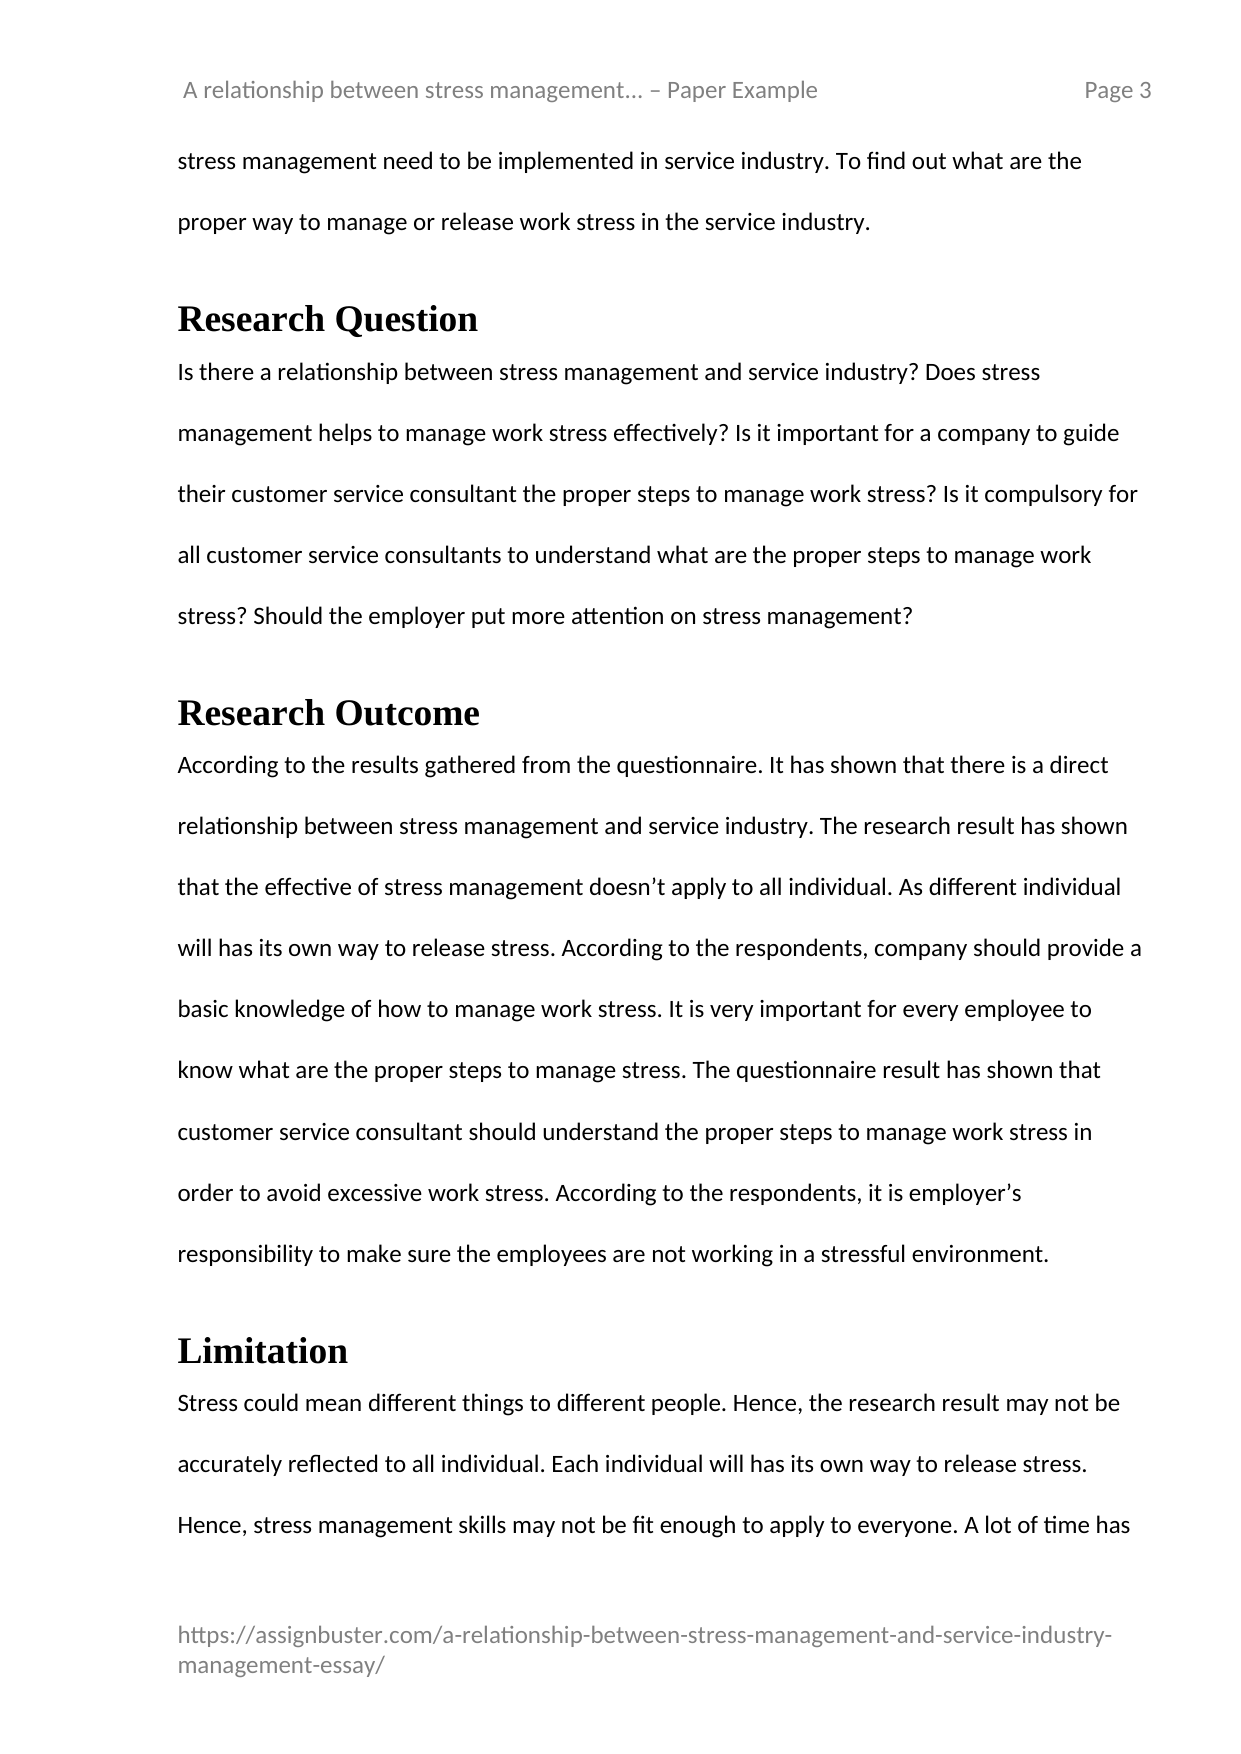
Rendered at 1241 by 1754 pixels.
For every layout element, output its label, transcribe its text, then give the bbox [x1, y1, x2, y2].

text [177, 145, 1152, 237]
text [177, 1387, 1152, 1540]
subtitle Research Question [177, 297, 1152, 340]
text According to the results gathered from the questionnaire. It has shown that there is a direct relationship between stress management and service industry. The research result has shown that the effective of stress management doesn’t apply to all individual. As different individual will has its own way to release stress. According to the respondents, company should provide a basic knowledge of how to manage work stress. It is very important for every employee to know what are the proper steps to manage stress. The questionnaire result has shown that customer service consultant should understand the proper steps to manage work stress in order to avoid excessive work stress. According to the respondents, it is employer’s responsibility to make sure the employees are not working in a stressful environment. [177, 749, 1152, 1268]
subtitle Limitation [177, 1328, 1152, 1371]
subtitle Research Outcome [177, 690, 1152, 733]
text Is there a relationship between stress management and service industry? Does stress management helps to manage work stress effectively? Is it important for a company to guide their customer service consultant the proper steps to manage work stress? Is it compulsory for all customer service consultants to understand what are the proper steps to manage work stress? Should the employer put more attention on stress management? [177, 356, 1152, 630]
